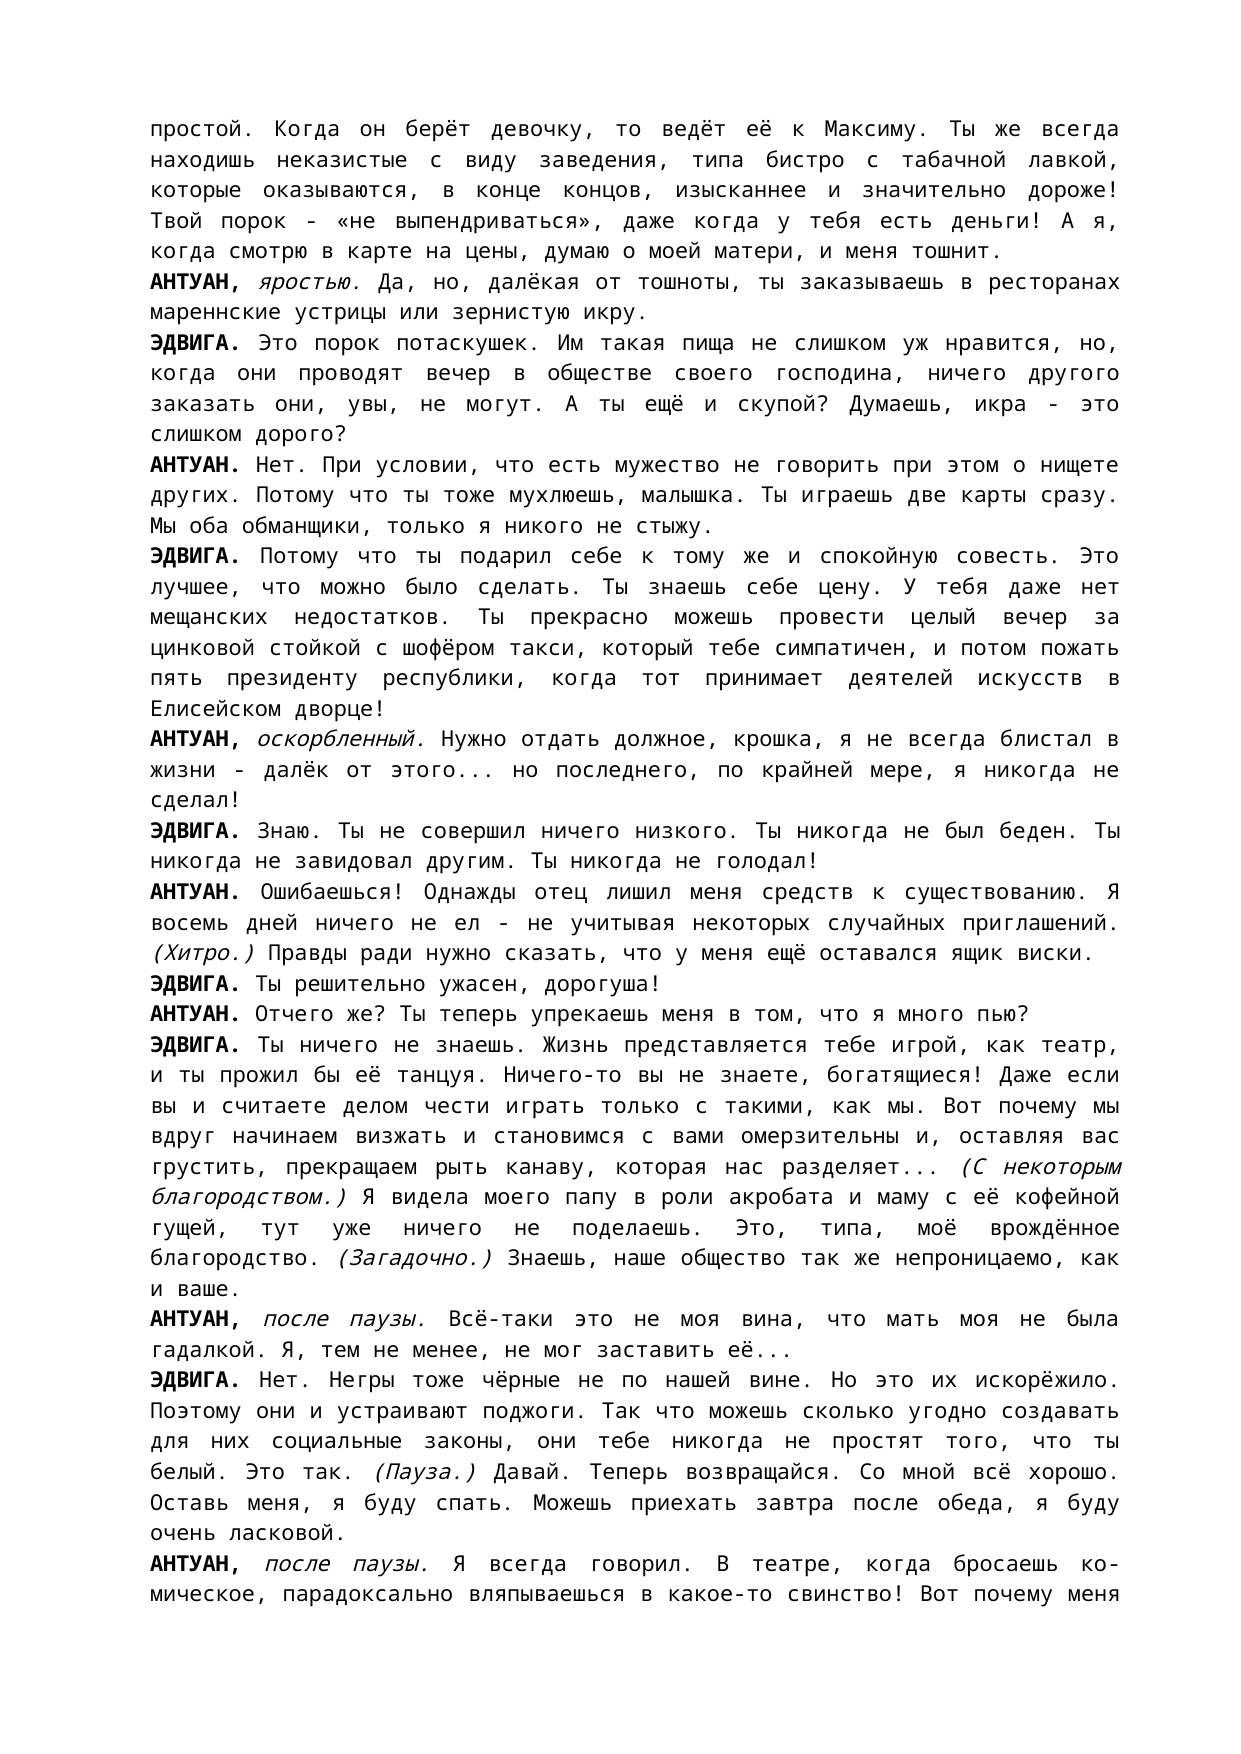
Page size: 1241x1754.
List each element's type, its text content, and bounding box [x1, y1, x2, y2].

text АНТУАН. Ошибаешься! Однажды отец лишил меня средств к существованию. Я восемь дней ничего не ел - не учитывая некоторых случайных приглашений. (Хитро.) Правды ради нужно сказать, что у меня ещё оставался ящик виски. [150, 875, 1120, 967]
text ЭДВИГА. Знаю. Ты не совершил ничего низкого. Ты никогда не был беден. Ты никогда не завидовал другим. Ты никогда не голодал! [150, 814, 1120, 875]
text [150, 112, 1120, 265]
text АНТУАН, яростью. Да, но, далёкая от тошноты, ты заказываешь в ресторанах мареннские устрицы или зернистую икру. [150, 265, 1120, 326]
text АНТУАН, оскорбленный. Нужно отдать должное, крошка, я не всегда блистал в жизни - далёк от этого... но последнего, по крайней мере, я никогда не сделал! [150, 722, 1120, 814]
text АНТУАН. Нет. При условии, что есть мужество не говорить при этом о нищете других. Потому что ты тоже мухлюешь, малышка. Ты играешь две карты сразу. Мы оба обманщики, только я никого не стыжу. [150, 448, 1120, 539]
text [150, 1547, 1120, 1608]
text АНТУАН, после паузы. Всё-таки это не моя вина, что мать моя не была гадалкой. Я, тем не менее, не мог заставить её... [150, 1302, 1120, 1363]
text ЭДВИГА. Нет. Негры тоже чёрные не по нашей вине. Но это их искорёжило. Поэтому они и устраивают поджоги. Так что можешь сколько угодно создавать для них социальные законы, они тебе никогда не простят того, что ты белый. Это так. (Пауза.) Давай. Теперь возвращайся. Со мной всё хорошо. Оставь меня, я буду спать. Можешь приехать завтра после обеда, я буду очень ласковой. [150, 1363, 1120, 1547]
text ЭДВИГА. Ты решительно ужасен, дорогуша! [150, 967, 1122, 997]
text АНТУАН. Отчего же? Ты теперь упрекаешь меня в том, что я много пью? [150, 997, 1120, 1028]
text ЭДВИГА. Это порок потаскушек. Им такая пища не слишком уж нравится, но, когда они проводят вечер в обществе своего господина, ничего другого заказать они, увы, не могут. А ты ещё и скупой? Думаешь, икра - это слишком дорого? [150, 326, 1120, 448]
text ЭДВИГА. Ты ничего не знаешь. Жизнь представляется тебе игрой, как театр, и ты прожил бы её танцуя. Ничего-то вы не знаете, богатящиеся! Даже если вы и считаете делом чести играть только с такими, как мы. Вот почему мы вдруг начинаем визжать и становимся с вами омерзительны и, оставляя вас грустить, прекращаем рыть канаву, которая нас разделяет... (С некоторым благородством.) Я видела моего папу в роли акробата и маму с её кофейной гущей, тут уже ничего не поделаешь. Это, типа, моё врождённое благородство. (Загадочно.) Знаешь, наше общество так же непроницаемо, как и ваше. [150, 1028, 1120, 1302]
text ЭДВИГА. Потому что ты подарил себе к тому же и спокойную совесть. Это лучшее, что можно было сделать. Ты знаешь себе цену. У тебя даже нет мещанских недостатков. Ты прекрасно можешь провести целый вечер за цинковой стойкой с шофёром такси, который тебе симпатичен, и потом пожать пять президенту республики, когда тот принимает деятелей искусств в Елисейском дворце! [150, 539, 1120, 722]
